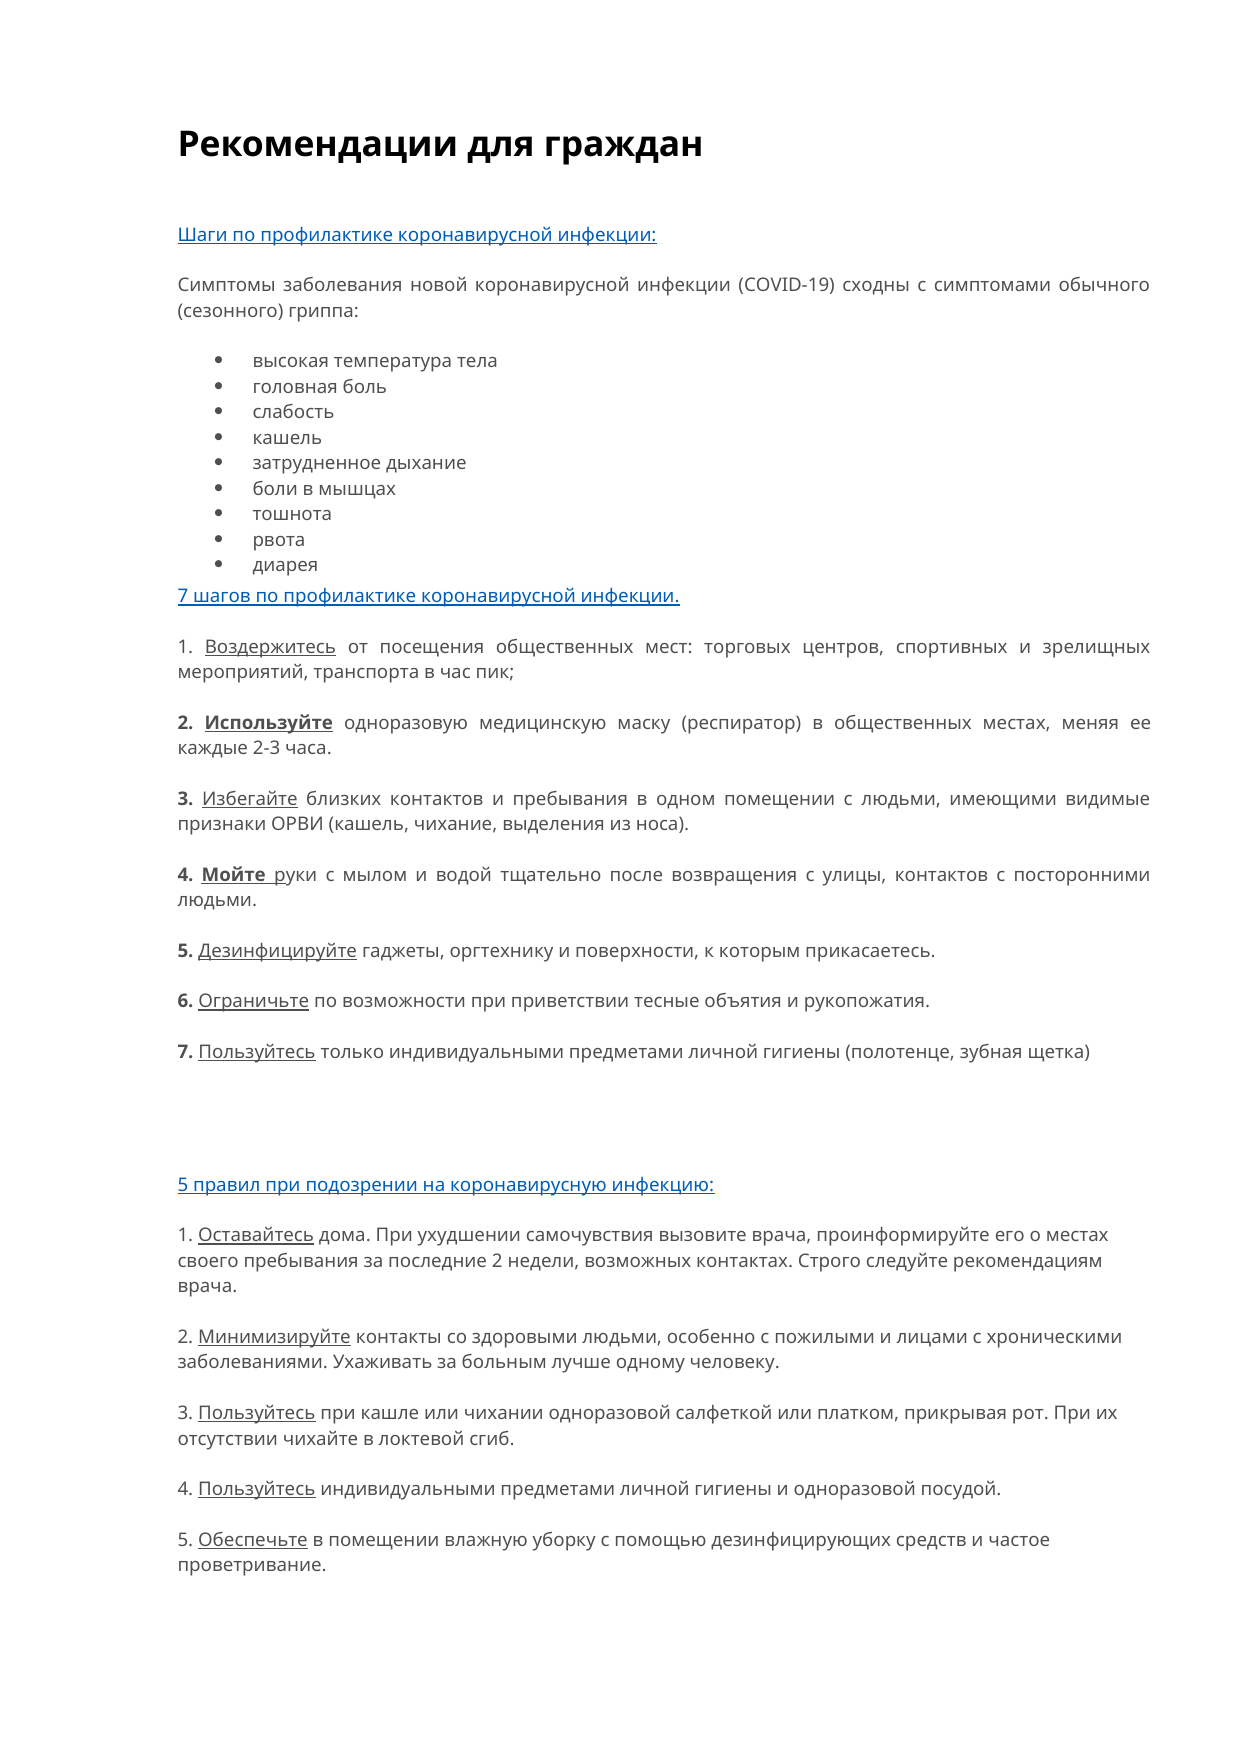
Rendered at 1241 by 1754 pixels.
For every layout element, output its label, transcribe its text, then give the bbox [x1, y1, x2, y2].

text 6. Ограничьте по возможности при приветствии тесные объятия и рукопожатия. [177, 988, 1152, 1013]
text Симптомы заболевания новой коронавирусной инфекции (COVID-19) сходны с симптомами обычного (сезонного) гриппа: [177, 272, 1152, 323]
list слабость [215, 399, 1152, 424]
text 2. Используйте одноразовую медицинскую маску (респиратор) в общественных местах, меняя ее каждые 2-3 часа. [177, 709, 1152, 760]
text 3. Пользуйтесь при кашле или чихании одноразовой салфеткой или платком, прикрывая рот. При их отсутствии чихайте в локтевой сгиб. [177, 1399, 1152, 1450]
list затрудненное дыхание [215, 450, 1152, 475]
list высокая температура тела [215, 348, 1152, 373]
text 7. Пользуйтесь только индивидуальными предметами личной гигиены (полотенце, зубная щетка) [177, 1038, 1152, 1064]
text 2. Минимизируйте контакты со здоровыми людьми, особенно с пожилыми и лицами с хроническими заболеваниями. Ухаживать за больным лучше одному человеку. [177, 1323, 1152, 1374]
list рвота [215, 526, 1152, 552]
list тошнота [215, 501, 1152, 526]
list боли в мышцах [215, 475, 1152, 501]
text Шаги по профилактике коронавирусной инфекции: [177, 221, 1152, 247]
list диарея [215, 552, 1152, 577]
text 4. Пользуйтесь индивидуальными предметами личной гигиены и одноразовой посудой. [177, 1475, 1152, 1501]
list кашель [215, 424, 1152, 450]
text 5. Обеспечьте в помещении влажную уборку с помощью дезинфицирующих средств и частое проветривание. [177, 1526, 1152, 1577]
text 1. Воздержитесь от посещения общественных мест: торговых центров, спортивных и зрелищных мероприятий, транспорта в час пик; [177, 633, 1152, 684]
text 4. Мойте руки с мылом и водой тщательно после возвращения с улицы, контактов с посторонними людьми. [177, 861, 1152, 912]
text 1. Оставайтесь дома. При ухудшении самочувствия вызовите врача, проинформируйте его о местах своего пребывания за последние 2 недели, возможных контактах. Строго следуйте рекомендациям врача. [177, 1222, 1152, 1298]
text 7 шагов по профилактике коронавирусной инфекции. [177, 582, 1152, 608]
text 5 правил при подозрении на коронавирусную инфекцию: [177, 1171, 1152, 1197]
text 3. Избегайте близких контактов и пребывания в одном помещении с людьми, имеющими видимые признаки ОРВИ (кашель, чихание, выделения из носа). [177, 785, 1152, 836]
list головная боль [215, 373, 1152, 399]
subtitle Рекомендации для граждан [177, 118, 1152, 166]
text 5. Дезинфицируйте гаджеты, оргтехнику и поверхности, к которым прикасаетесь. [177, 937, 1152, 963]
